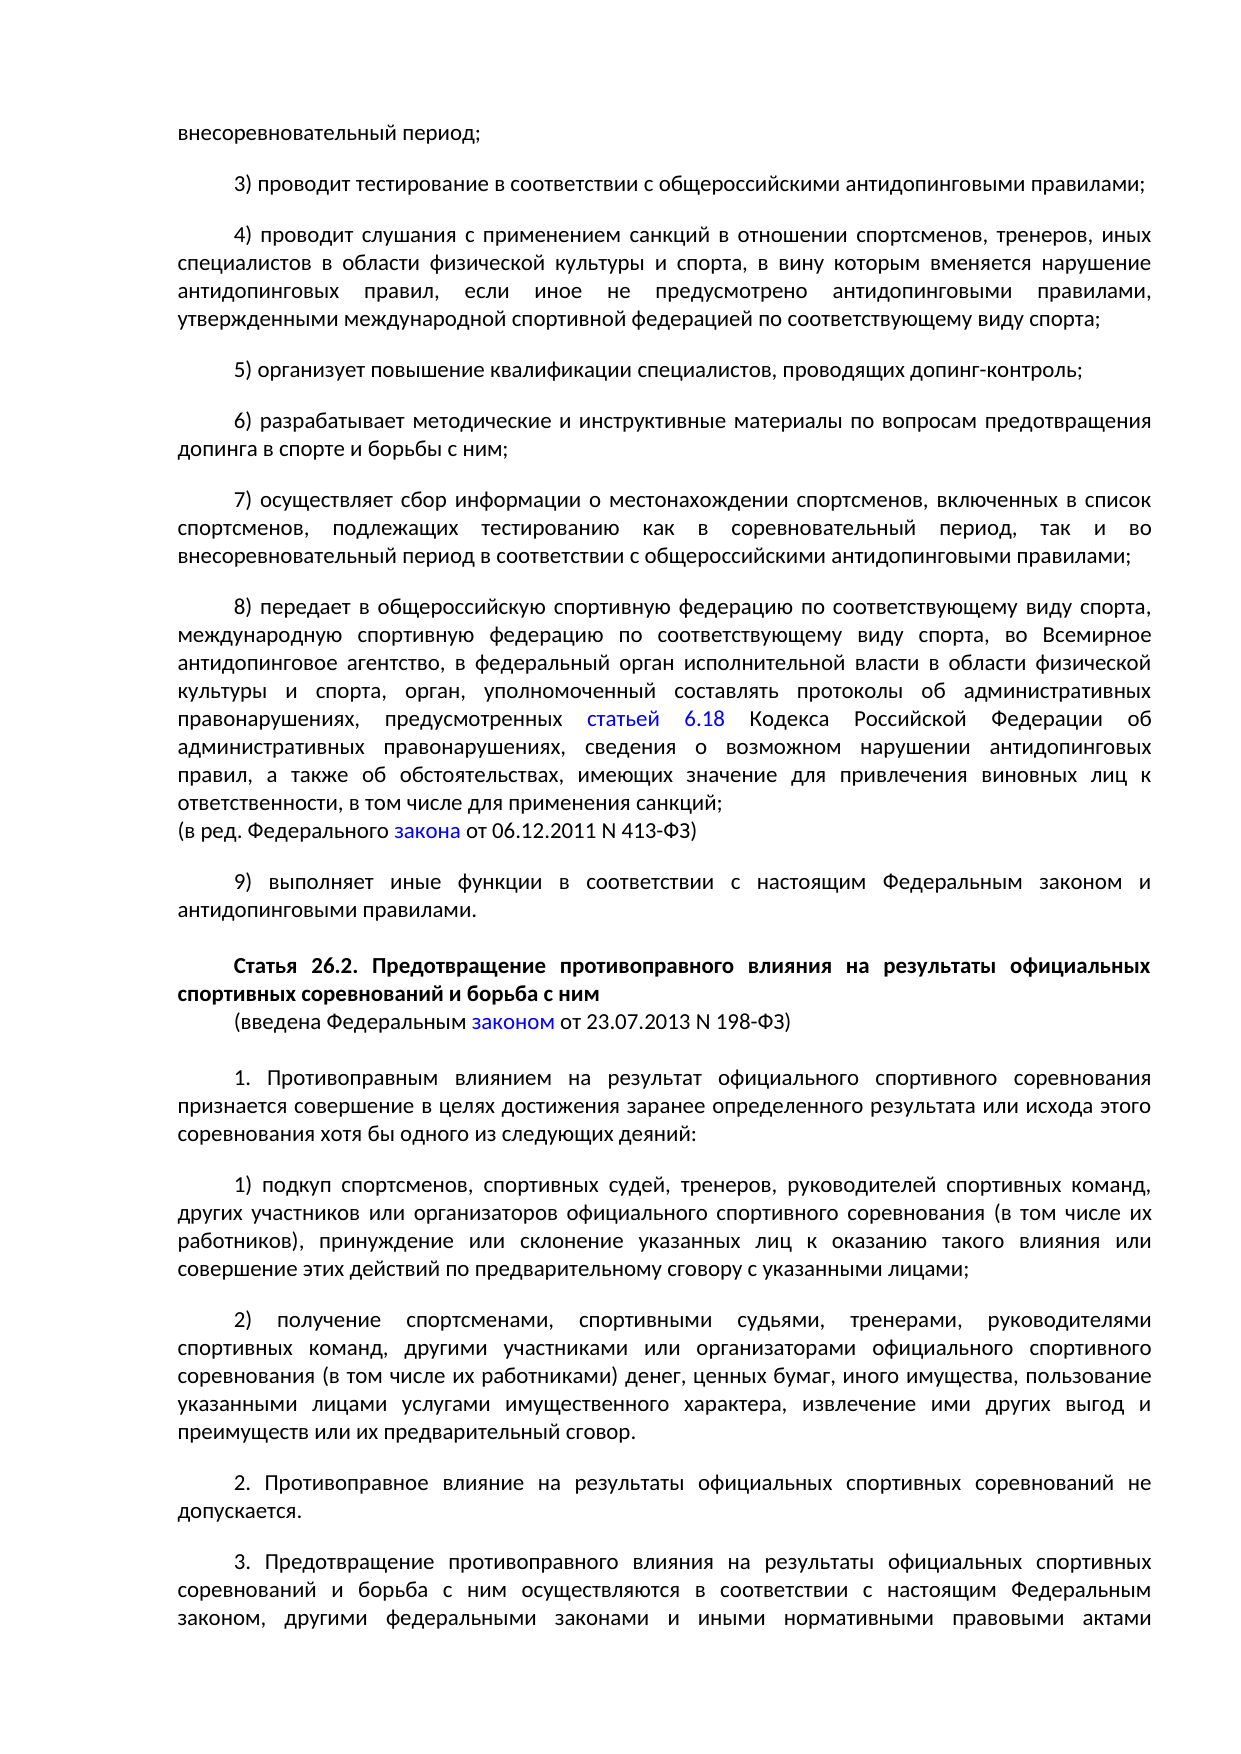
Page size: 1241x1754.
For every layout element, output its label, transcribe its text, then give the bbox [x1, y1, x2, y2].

text (введена Федеральным законом от 23.07.2013 N 198-ФЗ) [177, 1007, 1152, 1035]
text 3) проводит тестирование в соответствии с общероссийскими антидопинговыми правилами; [177, 169, 1152, 197]
text 8) передает в общероссийскую спортивную федерацию по соответствующему виду спорта, международную спортивную федерацию по соответствующему виду спорта, во Всемирное антидопинговое агентство, в федеральный орган исполнительной власти в области физической культуры и спорта, орган, уполномоченный составлять протоколы об административных правонарушениях, предусмотренных статьей 6.18 Кодекса Российской Федерации об административных правонарушениях, сведения о возможном нарушении антидопинговых правил, а также об обстоятельствах, имеющих значение для привлечения виновных лиц к ответственности, в том числе для применения санкций; [177, 592, 1152, 816]
text 7) осуществляет сбор информации о местонахождении спортсменов, включенных в список спортсменов, подлежащих тестированию как в соревновательный период, так и во внесоревновательный период в соответствии с общероссийскими антидопинговыми правилами; [177, 485, 1152, 569]
text 9) выполняет иные функции в соответствии с настоящим Федеральным законом и антидопинговыми правилами. [177, 867, 1152, 923]
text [177, 118, 1152, 146]
text 6) разрабатывает методические и инструктивные материалы по вопросам предотвращения допинга в спорте и борьбы с ним; [177, 406, 1152, 462]
text 5) организует повышение квалификации специалистов, проводящих допинг-контроль; [177, 355, 1152, 383]
text (в ред. Федерального закона от 06.12.2011 N 413-ФЗ) [177, 816, 1152, 844]
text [177, 1547, 1152, 1631]
title Статья 26.2. Предотвращение противоправного влияния на результаты официальных спортивных соревнований и борьба с ним [177, 951, 1152, 1007]
text 1) подкуп спортсменов, спортивных судей, тренеров, руководителей спортивных команд, других участников или организаторов официального спортивного соревнования (в том числе их работников), принуждение или склонение указанных лиц к оказанию такого влияния или совершение этих действий по предварительному сговору с указанными лицами; [177, 1170, 1152, 1282]
text 2. Противоправное влияние на результаты официальных спортивных соревнований не допускается. [177, 1468, 1152, 1524]
text 4) проводит слушания с применением санкций в отношении спортсменов, тренеров, иных специалистов в области физической культуры и спорта, в вину которым вменяется нарушение антидопинговых правил, если иное не предусмотрено антидопинговыми правилами, утвержденными международной спортивной федерацией по соответствующему виду спорта; [177, 220, 1152, 332]
text 1. Противоправным влиянием на результат официального спортивного соревнования признается совершение в целях достижения заранее определенного результата или исхода этого соревнования хотя бы одного из следующих деяний: [177, 1063, 1152, 1147]
text 2) получение спортсменами, спортивными судьями, тренерами, руководителями спортивных команд, другими участниками или организаторами официального спортивного соревнования (в том числе их работниками) денег, ценных бумаг, иного имущества, пользование указанными лицами услугами имущественного характера, извлечение ими других выгод и преимуществ или их предварительный сговор. [177, 1305, 1152, 1445]
